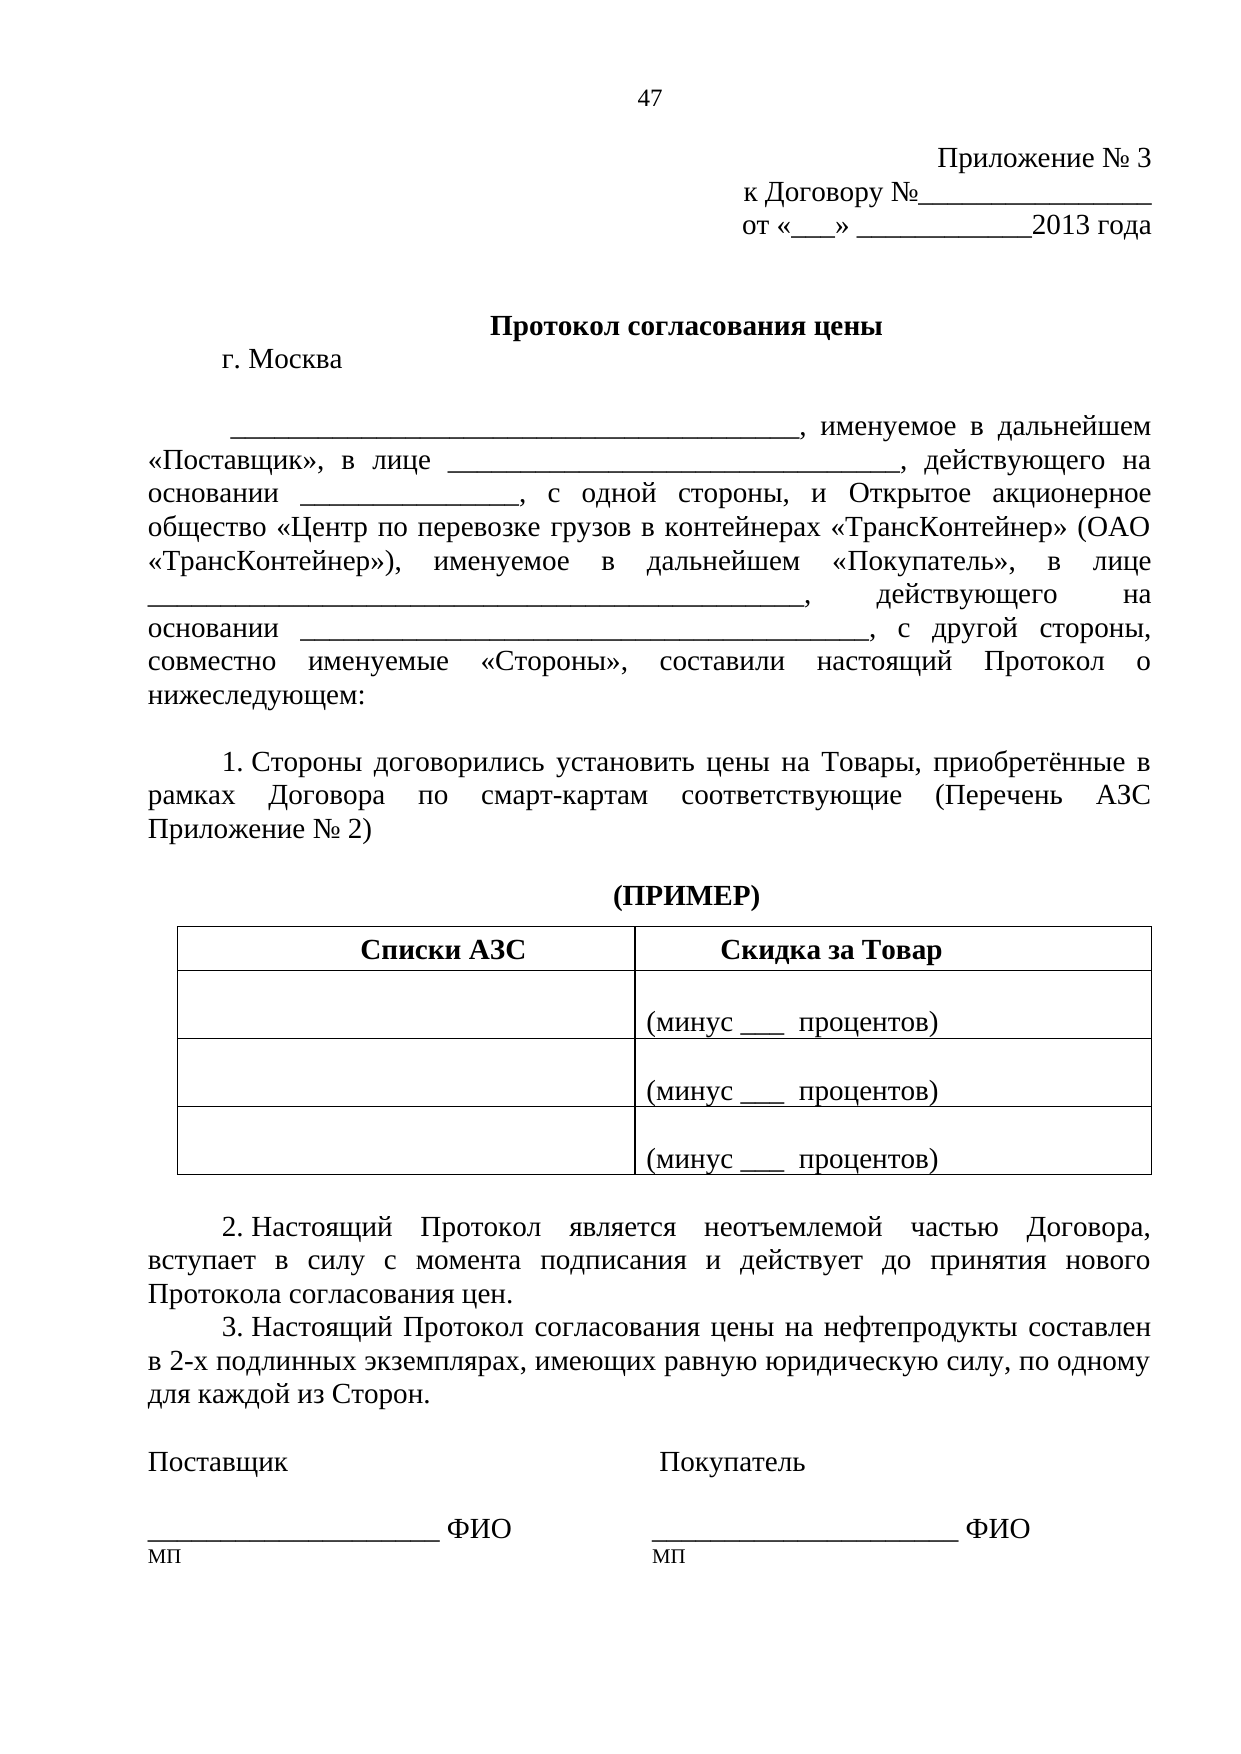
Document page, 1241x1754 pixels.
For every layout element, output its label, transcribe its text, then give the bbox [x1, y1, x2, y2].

text Приложение № 3 [148, 140, 1152, 174]
text (ПРИМЕР) [222, 878, 1152, 912]
table_header Поставщик ____________________ ФИО МП [136, 1410, 641, 1568]
table_cell (минус ___ процентов) [636, 1039, 1151, 1106]
list Стороны договорились установить цены на Товары, приобретённые в рамках Договора по смарт-картам соответствующие (Перечень АЗС Приложение № 2) [148, 744, 1152, 844]
table_cell [178, 971, 634, 1038]
table_cell (минус ___ процентов) [636, 971, 1151, 1038]
table_header Покупатель _____________________ ФИО МП [641, 1410, 1178, 1568]
text г. Москва [148, 341, 1152, 375]
list Настоящий Протокол согласования цены на нефтепродукты составлен в 2-х подлинных экземплярах, имеющих равную юридическую силу, по одному для каждой из Сторон. [148, 1309, 1152, 1410]
table_cell [178, 1039, 634, 1106]
table_header Скидка за Товар [636, 927, 1151, 970]
table_header Списки АЗС [178, 927, 634, 970]
list Настоящий Протокол является неотъемлемой частью Договора, вступает в силу с момента подписания и действует до принятия нового Протокола согласования цен. [148, 1209, 1152, 1309]
text _______________________________________, именуемое в дальнейшем «Поставщик», в лице _______________________________, действующего на основании _______________, с одной стороны, и Открытое акционерное общество «Центр по перевозке грузов в контейнерах «ТрансКонтейнер» (ОАО «ТрансКонтейнер»), именуемое в дальнейшем «Покупатель», в лице _____________________________________________, действующего на основании _______________________________________, с другой стороны, совместно именуемые «Стороны», составили настоящий Протокол о нижеследующем: [148, 408, 1152, 710]
table_cell [178, 1107, 634, 1174]
table_cell (минус ___ процентов) [636, 1107, 1151, 1174]
text от «___» ____________2013 года [148, 207, 1152, 241]
text Протокол согласования цены [148, 308, 1152, 341]
text к Договору №________________ [89, 174, 1152, 207]
